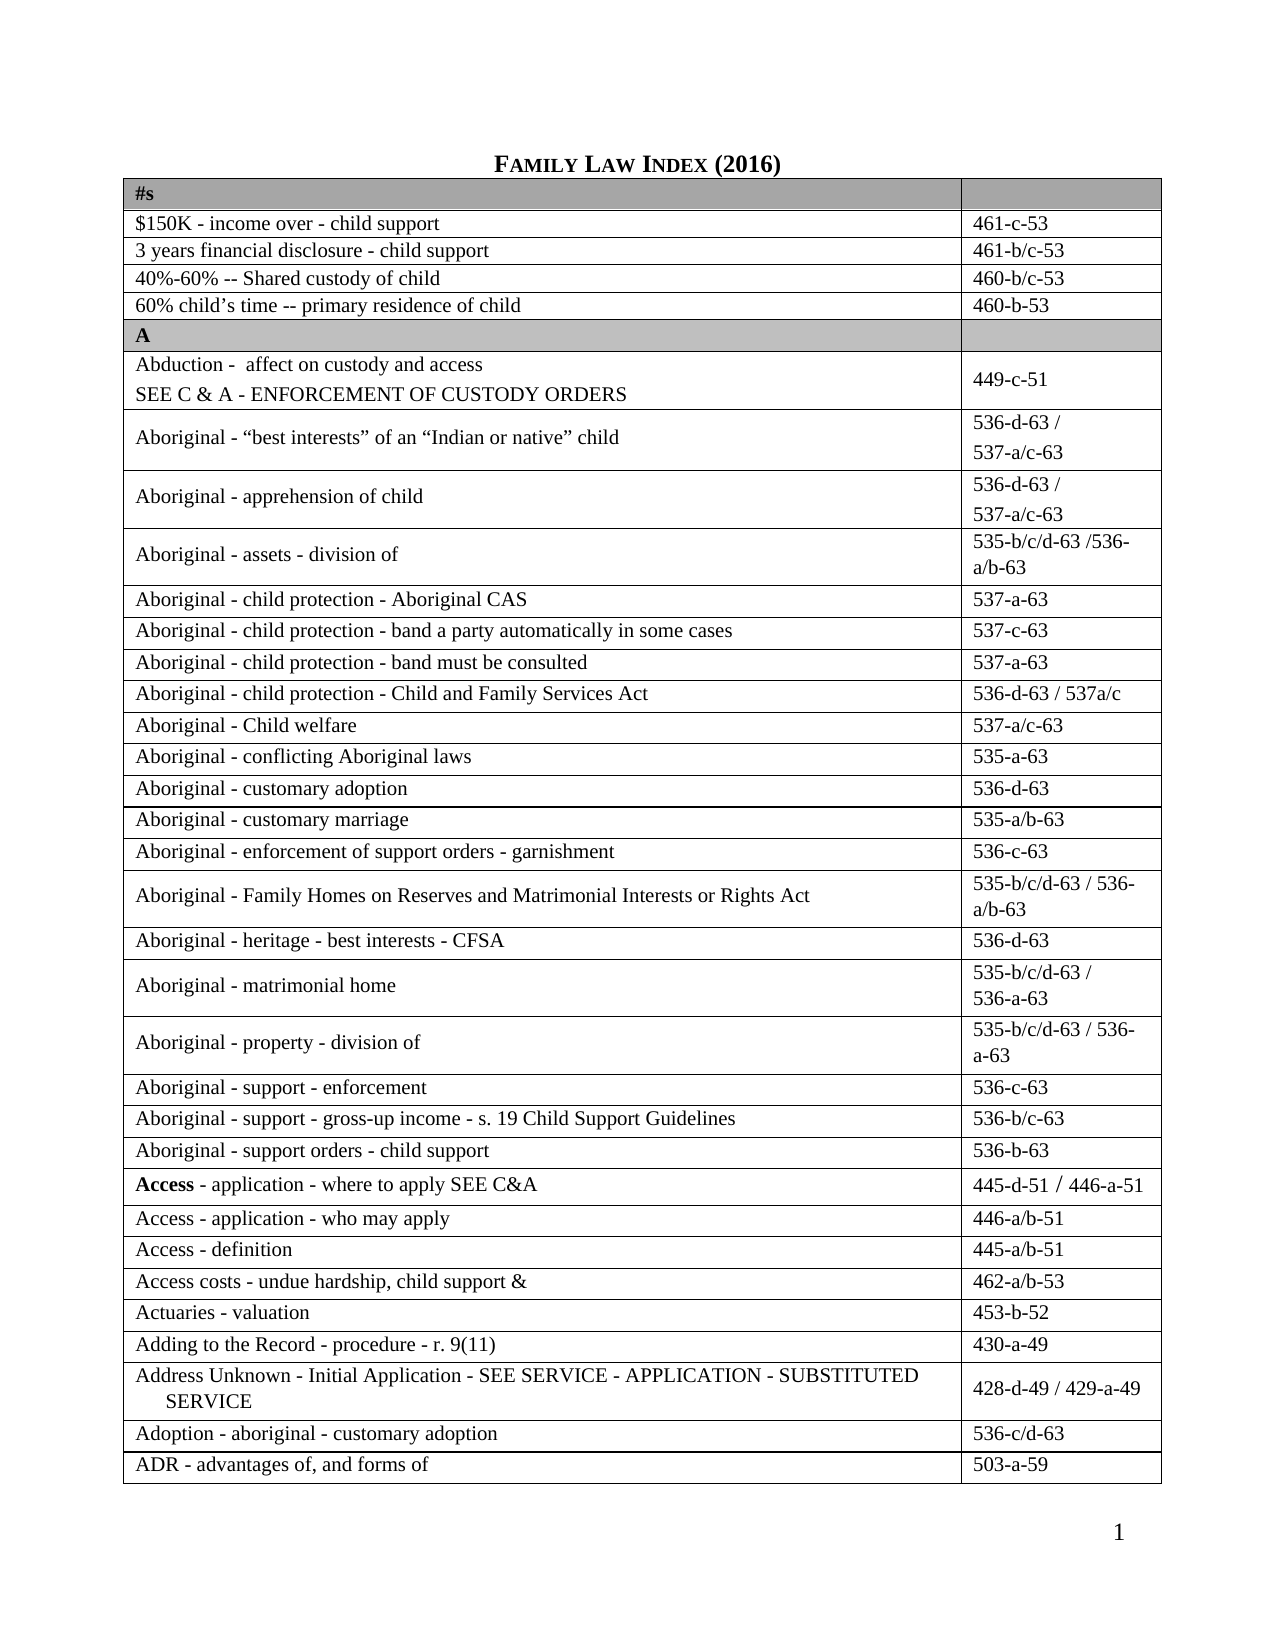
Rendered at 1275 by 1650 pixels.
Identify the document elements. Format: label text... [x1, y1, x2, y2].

table_cell Abduction - affect on custody and access SEE C & A - ENFORCEMENT OF CUSTODY ORDERS [124, 352, 961, 409]
table_cell 461-c-53 [962, 211, 1161, 237]
table_cell 445-d-51 / 446-a-51 [962, 1169, 1161, 1204]
table_cell 536-d-63 [962, 928, 1161, 958]
table_cell 453-b-52 [962, 1300, 1161, 1331]
table_cell Aboriginal - apprehension of child [124, 471, 961, 528]
table_cell $150K - income over - child support [124, 211, 961, 237]
table_cell Aboriginal - child protection - band must be consulted [124, 650, 961, 680]
table_cell Aboriginal - heritage - best interests - CFSA [124, 928, 961, 958]
table_cell Aboriginal - matrimonial home [124, 960, 961, 1016]
table_cell Aboriginal - support orders - child support [124, 1138, 961, 1168]
table_cell 535-b/c/d-63 / 536-a-63 [962, 1017, 1161, 1073]
table_cell Aboriginal - child protection - band a party automatically in some cases [124, 618, 961, 648]
table_cell 503-a-59 [962, 1453, 1161, 1483]
table_cell Address Unknown - Initial Application - SEE SERVICE - APPLICATION - SUBSTITUTED SERVICE [124, 1363, 961, 1420]
table_cell 461-b/c-53 [962, 238, 1161, 264]
table_cell 535-a-63 [962, 744, 1161, 775]
table_cell Aboriginal - customary adoption [124, 776, 961, 806]
table_cell 460-b/c-53 [962, 265, 1161, 292]
table_cell 536-c-63 [962, 1075, 1161, 1105]
table_cell 537-a/c-63 [962, 713, 1161, 743]
table_cell Aboriginal - support - gross-up income - s. 19 Child Support Guidelines [124, 1106, 961, 1137]
table_cell 536-d-63 [962, 776, 1161, 806]
table_cell 3 years financial disclosure - child support [124, 238, 961, 264]
table_cell Aboriginal - support - enforcement [124, 1075, 961, 1105]
table_cell Aboriginal - “best interests” of an “Indian or native” child [124, 410, 961, 470]
table_cell 536-c-63 [962, 839, 1161, 869]
table_cell Aboriginal - Family Homes on Reserves and Matrimonial Interests or Rights Act [124, 871, 961, 927]
table_cell Access - application - who may apply [124, 1206, 961, 1236]
table_cell 430-a-49 [962, 1332, 1161, 1362]
table_cell 536-b-63 [962, 1138, 1161, 1168]
table_cell 445-a/b-51 [962, 1237, 1161, 1268]
table_cell [962, 320, 1161, 351]
table_cell 535-b/c/d-63 / 536-a-63 [962, 960, 1161, 1016]
table_cell Access - definition [124, 1237, 961, 1268]
table_cell 536-b/c-63 [962, 1106, 1161, 1137]
table_cell 60% child’s time -- primary residence of child [124, 293, 961, 319]
table_cell 446-a/b-51 [962, 1206, 1161, 1236]
table_cell A [124, 320, 961, 351]
table_cell 536-d-63 / 537a/c [962, 681, 1161, 712]
table_cell Adoption - aboriginal - customary adoption [124, 1421, 961, 1451]
table_cell 449-c-51 [962, 352, 1161, 409]
table_cell Aboriginal - customary marriage [124, 808, 961, 838]
table_cell 537-a-63 [962, 650, 1161, 680]
table_cell Adding to the Record - procedure - r. 9(11) [124, 1332, 961, 1362]
table_cell 40%-60% -- Shared custody of child [124, 265, 961, 292]
table_header #s [124, 179, 961, 209]
table_cell 536-d-63 / 537-a/c-63 [962, 471, 1161, 528]
table_cell 537-c-63 [962, 618, 1161, 648]
table_cell Aboriginal - conflicting Aboriginal laws [124, 744, 961, 775]
table_cell Access costs - undue hardship, child support & [124, 1269, 961, 1299]
table_cell 535-a/b-63 [962, 808, 1161, 838]
table_cell ADR - advantages of, and forms of [124, 1453, 961, 1483]
table_cell 428-d-49 / 429-a-49 [962, 1363, 1161, 1420]
table_cell Aboriginal - child protection - Child and Family Services Act [124, 681, 961, 712]
table_header [962, 179, 1161, 209]
table_cell 535-b/c/d-63 /536-a/b-63 [962, 529, 1161, 585]
table_cell Aboriginal - assets - division of [124, 529, 961, 585]
table_cell 536-d-63 / 537-a/c-63 [962, 410, 1161, 470]
table_cell Actuaries - valuation [124, 1300, 961, 1331]
table_cell 536-c/d-63 [962, 1421, 1161, 1451]
table_cell Aboriginal - property - division of [124, 1017, 961, 1073]
table_cell 537-a-63 [962, 586, 1161, 617]
table_cell Aboriginal - enforcement of support orders - garnishment [124, 839, 961, 869]
table_cell 462-a/b-53 [962, 1269, 1161, 1299]
table_cell Aboriginal - child protection - Aboriginal CAS [124, 586, 961, 617]
table_cell Aboriginal - Child welfare [124, 713, 961, 743]
table_cell Access - application - where to apply SEE C&A [124, 1169, 961, 1204]
table_cell 535-b/c/d-63 / 536-a/b-63 [962, 871, 1161, 927]
table_cell 460-b-53 [962, 293, 1161, 319]
